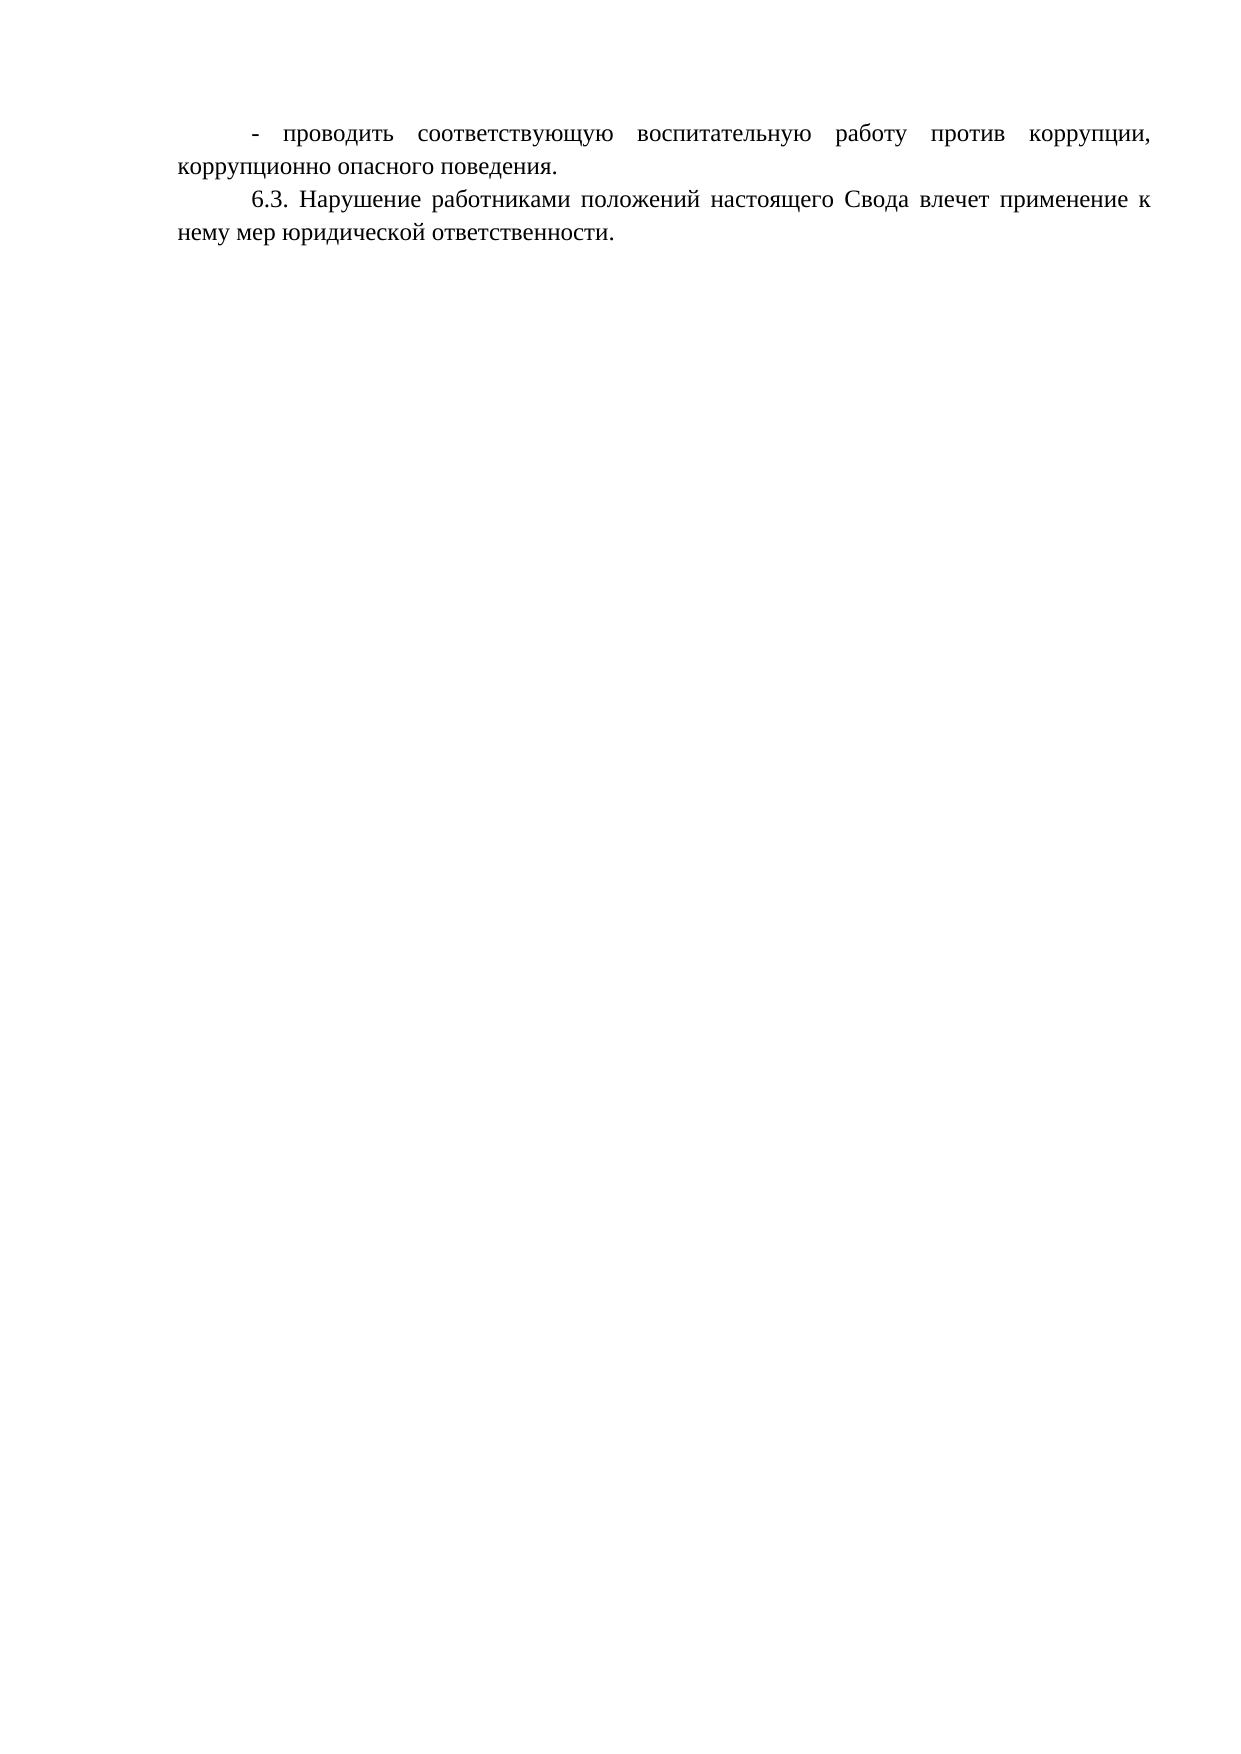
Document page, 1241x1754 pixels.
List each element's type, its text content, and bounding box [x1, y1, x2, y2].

text - проводить соответствующую воспитательную работу против коррупции, коррупционно опасного поведения. [177, 118, 1152, 180]
text 6.3. Нарушение работниками положений настоящего Свода влечет применение к нему мер юридической ответственности. [177, 184, 1152, 246]
